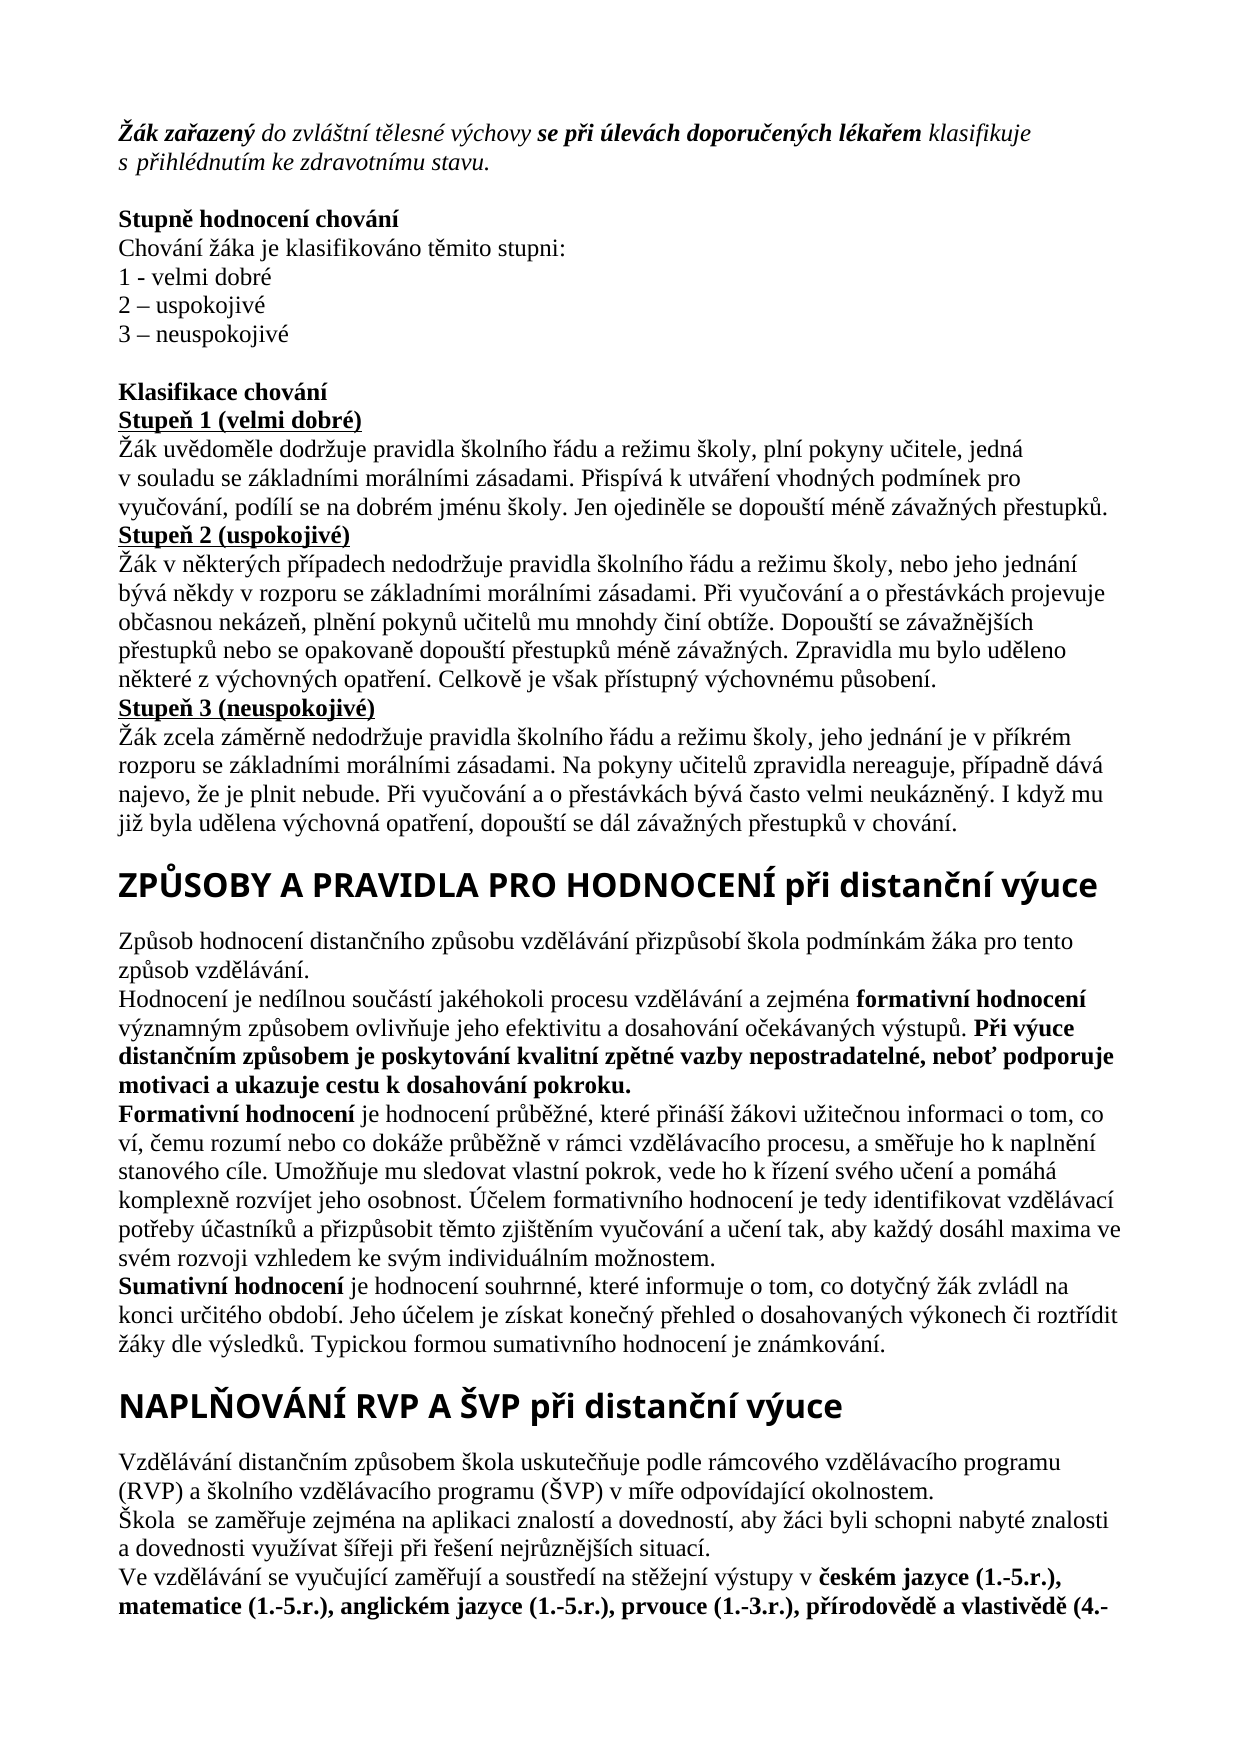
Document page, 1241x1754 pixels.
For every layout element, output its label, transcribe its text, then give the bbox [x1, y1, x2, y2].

text Žák zařazený do zvláštní tělesné výchovy se při úlevách doporučených lékařem klasifikuje s přihlédnutím ke zdravotnímu stavu. [118, 118, 1122, 176]
text Způsob hodnocení distančního způsobu vzdělávání přizpůsobí škola podmínkám žáka pro tento způsob vzdělávání. [118, 926, 1122, 984]
text Škola se zaměřuje zejména na aplikaci znalostí a dovedností, aby žáci byli schopni nabyté znalosti a dovednosti využívat šířeji při řešení nejrůznějších situací. [118, 1505, 1122, 1562]
subtitle NAPLŇOVÁNÍ RVP A ŠVP při distanční výuce [118, 1383, 1122, 1428]
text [118, 1562, 1122, 1620]
text Stupně hodnocení chování Chování žáka je klasifikováno těmito stupni: 1 - velmi dobré 2 – uspokojivé 3 – neuspokojivé [118, 204, 1122, 348]
text Vzdělávání distančním způsobem škola uskutečňuje podle rámcového vzdělávacího programu (RVP) a školního vzdělávacího programu (ŠVP) v míře odpovídající okolnostem. [118, 1447, 1122, 1505]
text Hodnocení je nedílnou součástí jakéhokoli procesu vzdělávání a zejména formativní hodnocení významným způsobem ovlivňuje jeho efektivitu a dosahování očekávaných výstupů. Při výuce distančním způsobem je poskytování kvalitní zpětné vazby nepostradatelné, neboť podporuje motivaci a ukazuje cestu k dosahování pokroku. [118, 984, 1122, 1099]
text Formativní hodnocení je hodnocení průběžné, které přináší žákovi užitečnou informaci o tom, co ví, čemu rozumí nebo co dokáže průběžně v rámci vzdělávacího procesu, a směřuje ho k naplnění stanového cíle. Umožňuje mu sledovat vlastní pokrok, vede ho k řízení svého učení a pomáhá komplexně rozvíjet jeho osobnost. Účelem formativního hodnocení je tedy identifikovat vzdělávací potřeby účastníků a přizpůsobit těmto zjištěním vyučování a učení tak, aby každý dosáhl maxima ve svém rozvoji vzhledem ke svým individuálním možnostem. [118, 1099, 1122, 1271]
text Sumativní hodnocení je hodnocení souhrnné, které informuje o tom, co dotyčný žák zvládl na konci určitého období. Jeho účelem je získat konečný přehled o dosahovaných výkonech či roztřídit žáky dle výsledků. Typickou formou sumativního hodnocení je známkování. [118, 1271, 1122, 1358]
text Klasifikace chování Stupeň 1 (velmi dobré) Žák uvědoměle dodržuje pravidla školního řádu a režimu školy, plní pokyny učitele, jedná v souladu se základními morálními zásadami. Přispívá k utváření vhodných podmínek pro vyučování, podílí se na dobrém jménu školy. Jen ojediněle se dopouští méně závažných přestupků. Stupeň 2 (uspokojivé) Žák v některých případech nedodržuje pravidla školního řádu a režimu školy, nebo jeho jednání bývá někdy v rozporu se základními morálními zásadami. Při vyučování a o přestávkách projevuje občasnou nekázeň, plnění pokynů učitelů mu mnohdy činí obtíže. Dopouští se závažnějších přestupků nebo se opakovaně dopouští přestupků méně závažných. Zpravidla mu bylo uděleno některé z výchovných opatření. Celkově je však přístupný výchovnému působení. Stupeň 3 (neuspokojivé) Žák zcela záměrně nedodržuje pravidla školního řádu a režimu školy, jeho jednání je v příkrém rozporu se základními morálními zásadami. Na pokyny učitelů zpravidla nereaguje, případně dává najevo, že je plnit nebude. Při vyučování a o přestávkách bývá často velmi neukázněný. I když mu již byla udělena výchovná opatření, dopouští se dál závažných přestupků v chování. [118, 377, 1122, 837]
subtitle ZPŮSOBY A PRAVIDLA PRO HODNOCENÍ při distanční výuce [118, 862, 1122, 907]
